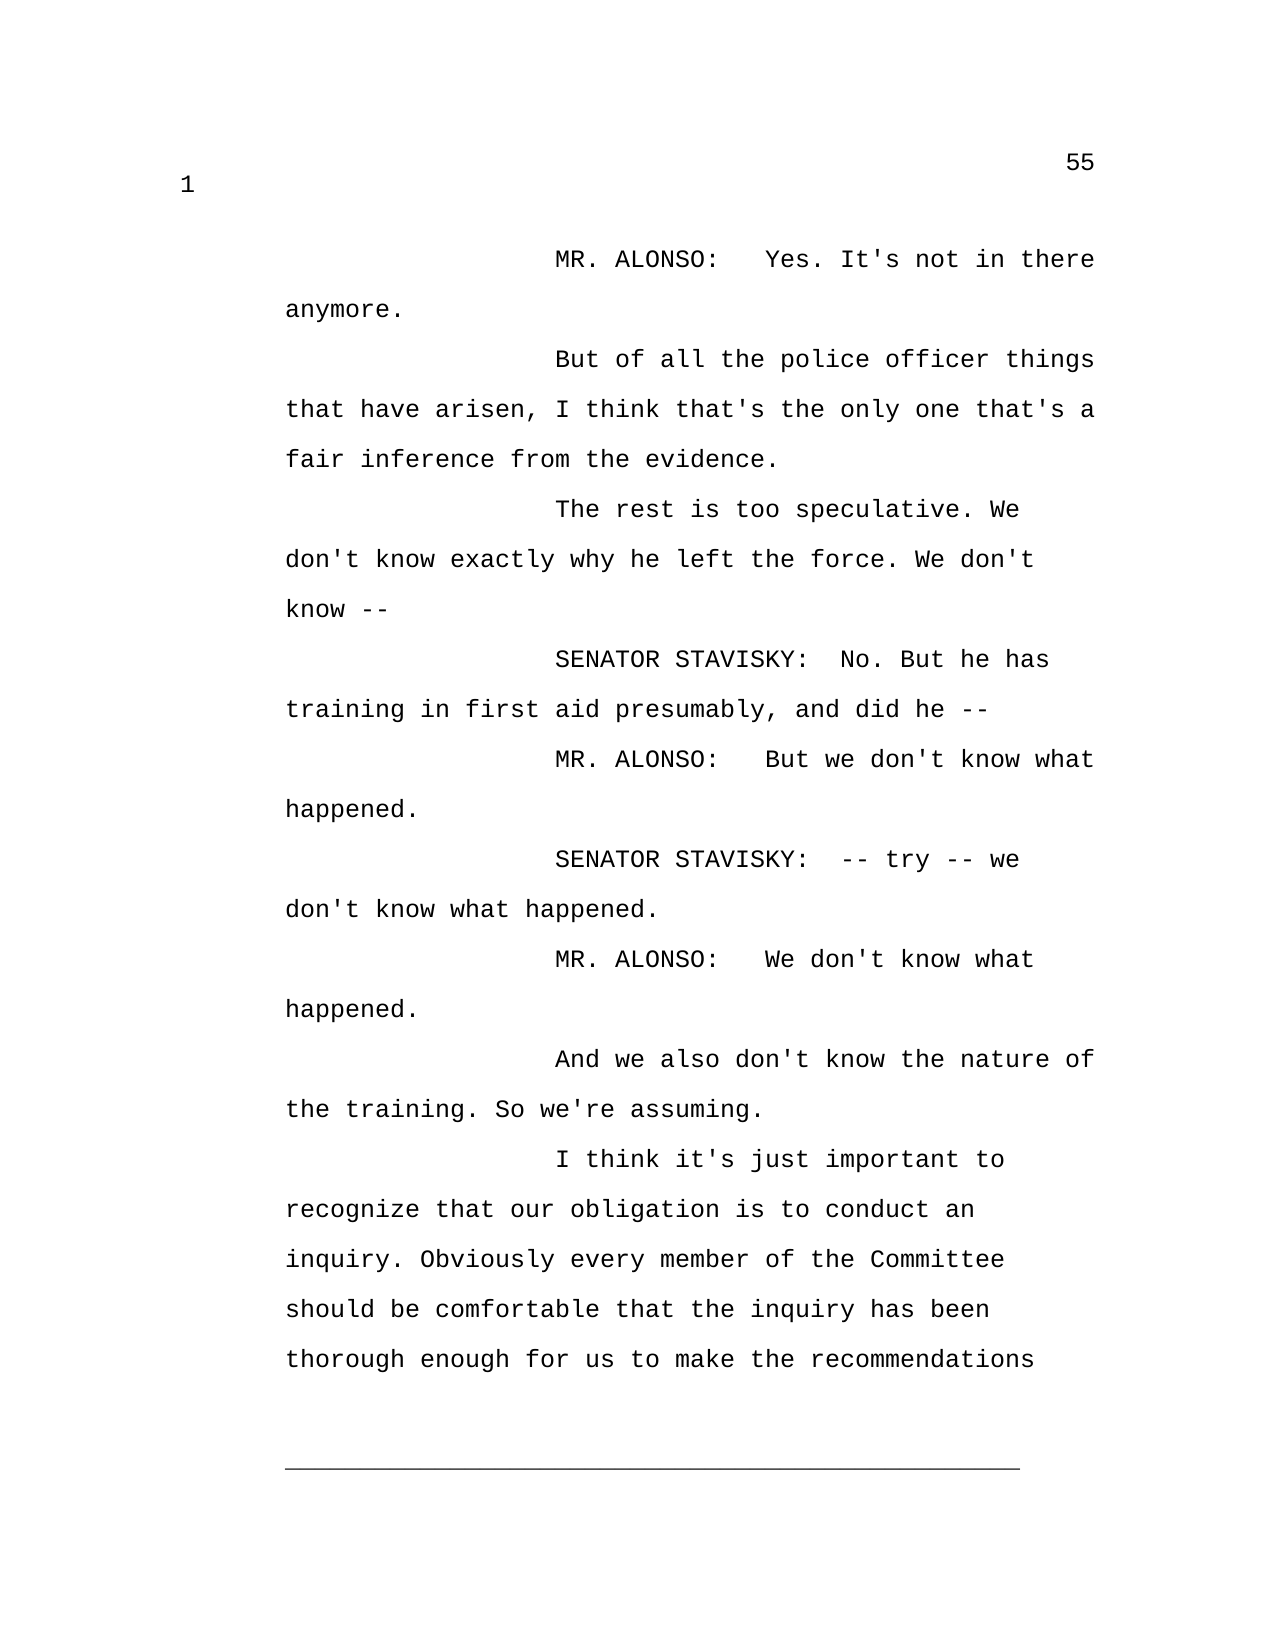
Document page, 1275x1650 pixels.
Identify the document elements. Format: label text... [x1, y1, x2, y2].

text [285, 1125, 1095, 1375]
text The rest is too speculative. We don't know exactly why he left the force. We don't know -- [285, 475, 1095, 625]
text SENATOR STAVISKY: -- try -- we don't know what happened. [285, 825, 1095, 925]
text MR. ALONSO: Yes. It's not in there anymore. [285, 225, 1095, 325]
text SENATOR STAVISKY: No. But he has training in first aid presumably, and did he -- [285, 625, 1095, 725]
text MR. ALONSO: We don't know what happened. [285, 925, 1095, 1025]
text MR. ALONSO: But we don't know what happened. [285, 725, 1095, 825]
text And we also don't know the nature of the training. So we're assuming. [285, 1025, 1095, 1125]
text But of all the police officer things that have arisen, I think that's the only one that's a fair inference from the evidence. [285, 325, 1095, 475]
